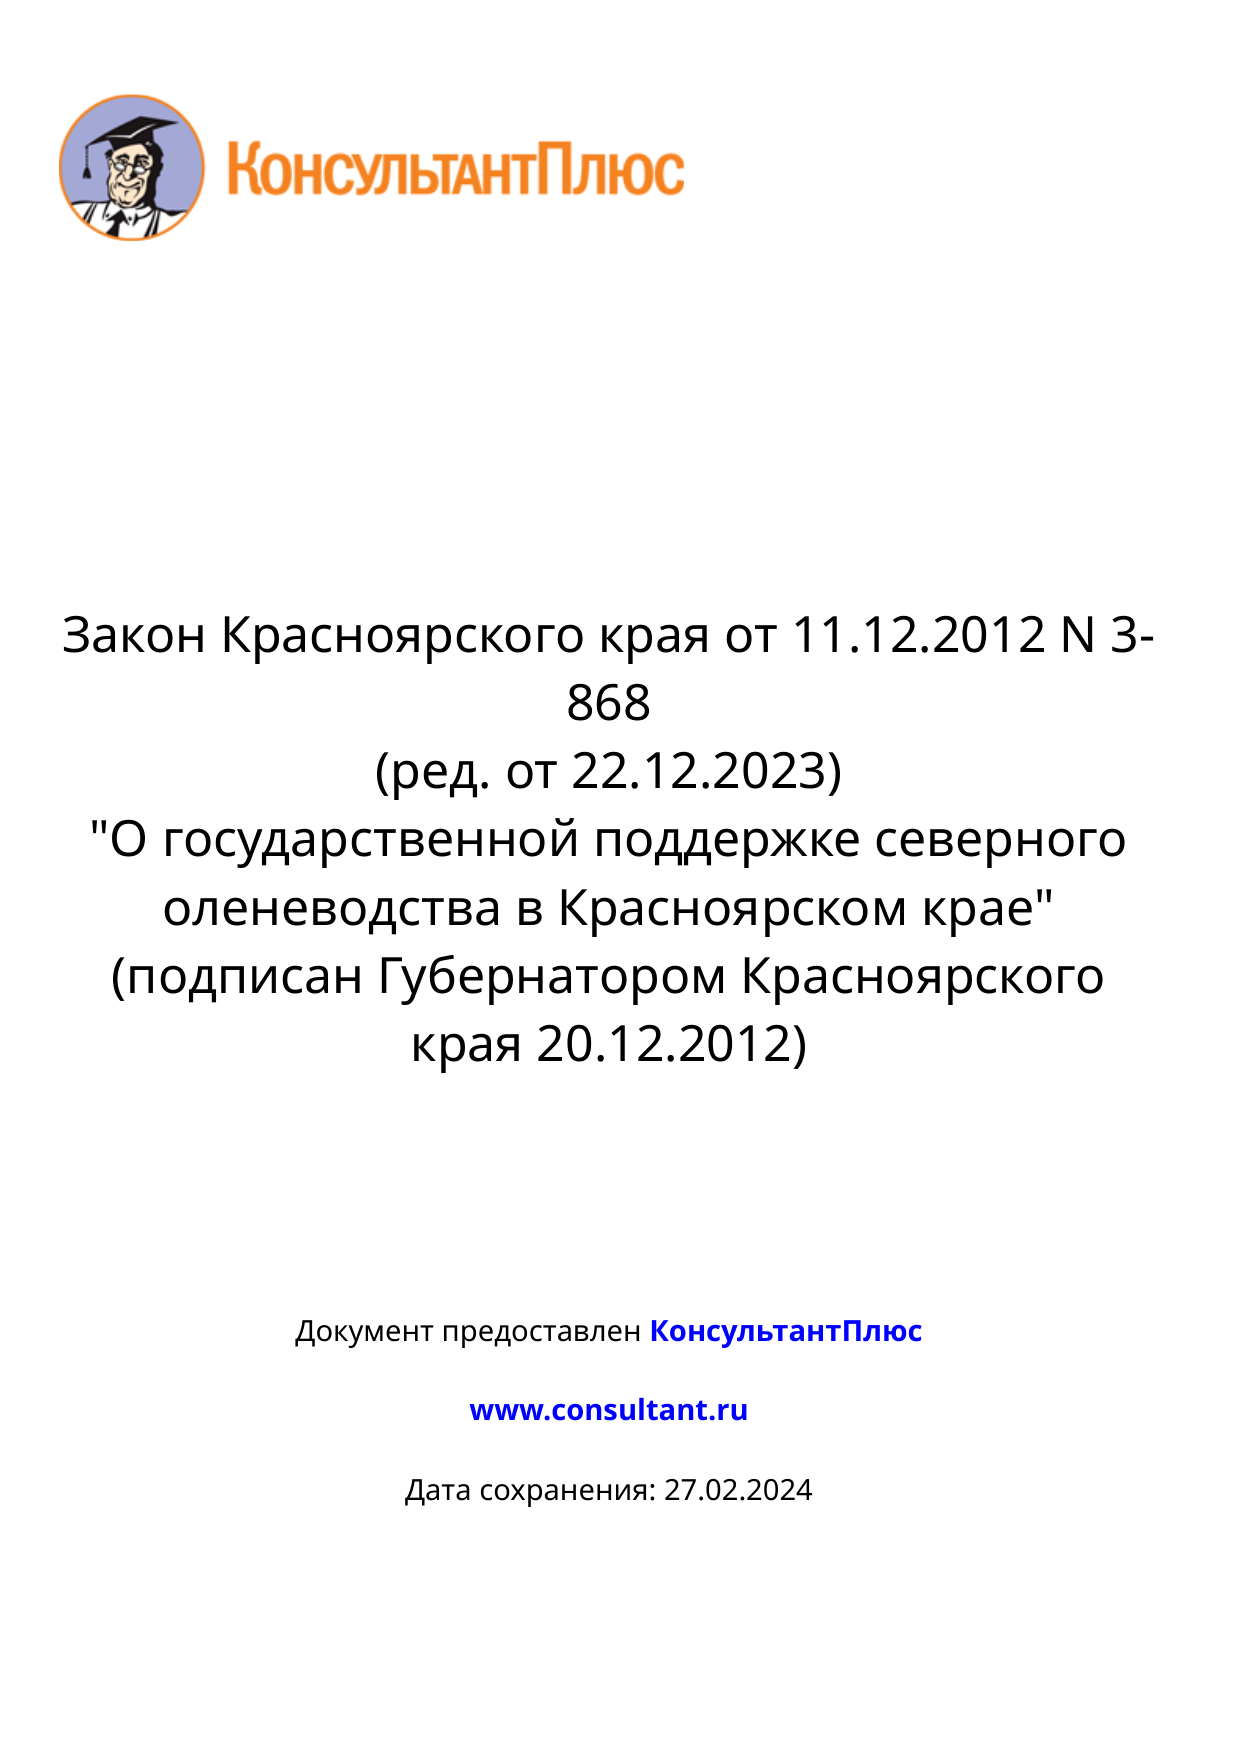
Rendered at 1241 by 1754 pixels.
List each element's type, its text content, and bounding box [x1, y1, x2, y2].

table_cell Закон Красноярского края от 11.12.2012 N 3-868 (ред. от 22.12.2023) "О государственной поддержке северного оленеводства в Красноярском крае" (подписан Губернатором Красноярского края 20.12.2012) [51, 403, 1167, 1272]
table_cell Документ предоставлен КонсультантПлюс www.consultant.ru Дата сохранения: 27.02.2024 [51, 1272, 1167, 1587]
table_header [51, 88, 1167, 403]
picture [59, 93, 684, 243]
